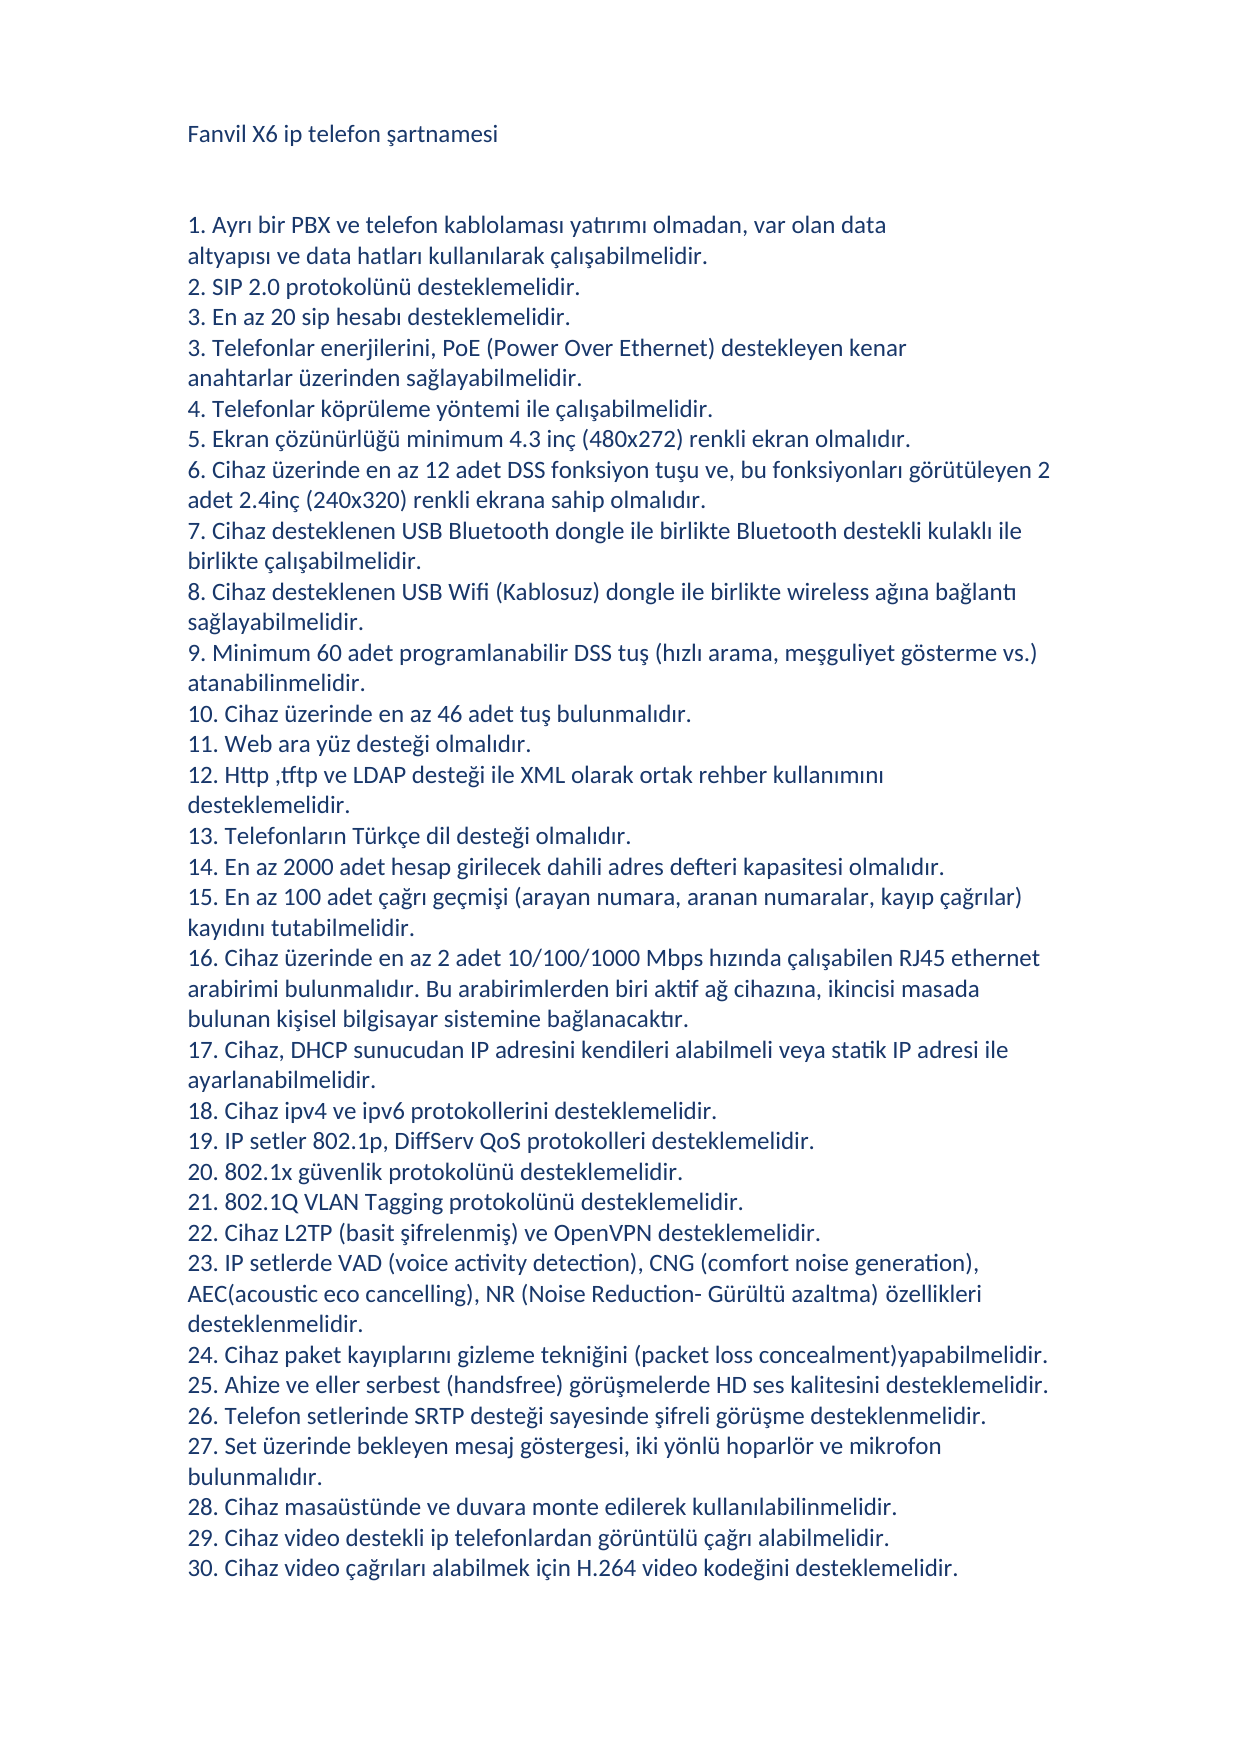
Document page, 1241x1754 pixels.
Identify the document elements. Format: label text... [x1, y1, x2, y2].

text altyapısı ve data hatları kullanılarak çalışabilmelidir. [187, 240, 1053, 271]
text 10. Cihaz üzerinde en az 46 adet tuş bulunmalıdır. [187, 698, 1053, 728]
text 12. Http ,tftp ve LDAP desteği ile XML olarak ortak rehber kullanımını desteklemelidir. [187, 759, 1053, 820]
text 26. Telefon setlerinde SRTP desteği sayesinde şifreli görüşme desteklenmelidir. [187, 1400, 1053, 1431]
text 19. IP setler 802.1p, DiffServ QoS protokolleri desteklemelidir. [187, 1125, 1053, 1156]
text 4. Telefonlar köprüleme yöntemi ile çalışabilmelidir. [187, 393, 1053, 423]
text 27. Set üzerinde bekleyen mesaj göstergesi, iki yönlü hoparlör ve mikrofon bulunmalıdır. [187, 1431, 1053, 1492]
text 6. Cihaz üzerinde en az 12 adet DSS fonksiyon tuşu ve, bu fonksiyonları görütüleyen 2 adet 2.4inç (240x320) renkli ekrana sahip olmalıdır. [187, 454, 1053, 515]
text 2. SIP 2.0 protokolünü desteklemelidir. [187, 271, 1053, 301]
text 9. Minimum 60 adet programlanabilir DSS tuş (hızlı arama, meşguliyet gösterme vs.) atanabilinmelidir. [187, 637, 1053, 698]
text 13. Telefonların Türkçe dil desteği olmalıdır. [187, 820, 1053, 851]
text 17. Cihaz, DHCP sunucudan IP adresini kendileri alabilmeli veya statik IP adresi ile ayarlanabilmelidir. [187, 1034, 1053, 1095]
text 8. Cihaz desteklenen USB Wifi (Kablosuz) dongle ile birlikte wireless ağına bağlantı sağlayabilmelidir. [187, 576, 1053, 637]
text 3. Telefonlar enerjilerini, PoE (Power Over Ethernet) destekleyen kenar [187, 332, 1053, 362]
text 21. 802.1Q VLAN Tagging protokolünü desteklemelidir. [187, 1186, 1053, 1217]
text 25. Ahize ve eller serbest (handsfree) görüşmelerde HD ses kalitesini desteklemelidir. [187, 1369, 1053, 1400]
text Fanvil X6 ip telefon şartnamesi [187, 118, 1053, 149]
text 1. Ayrı bir PBX ve telefon kablolaması yatırımı olmadan, var olan data [187, 210, 1053, 240]
text 28. Cihaz masaüstünde ve duvara monte edilerek kullanılabilinmelidir. [187, 1492, 1053, 1522]
text 23. IP setlerde VAD (voice activity detection), CNG (comfort noise generation), AEC(acoustic eco cancelling), NR (Noise Reduction- Gürültü azaltma) özellikleri desteklenmelidir. [187, 1247, 1053, 1339]
text 7. Cihaz desteklenen USB Bluetooth dongle ile birlikte Bluetooth destekli kulaklı ile birlikte çalışabilmelidir. [187, 515, 1053, 576]
text 29. Cihaz video destekli ip telefonlardan görüntülü çağrı alabilmelidir. [187, 1522, 1053, 1553]
text 5. Ekran çözünürlüğü minimum 4.3 inç (480x272) renkli ekran olmalıdır. [187, 423, 1053, 454]
text 3. En az 20 sip hesabı desteklemelidir. [187, 301, 1053, 332]
text 11. Web ara yüz desteği olmalıdır. [187, 728, 1053, 759]
text 22. Cihaz L2TP (basit şifrelenmiş) ve OpenVPN desteklemelidir. [187, 1217, 1053, 1247]
text 30. Cihaz video çağrıları alabilmek için H.264 video kodeğini desteklemelidir. [187, 1553, 1053, 1583]
text anahtarlar üzerinden sağlayabilmelidir. [187, 362, 1053, 393]
text 15. En az 100 adet çağrı geçmişi (arayan numara, aranan numaralar, kayıp çağrılar) kayıdını tutabilmelidir. [187, 881, 1053, 942]
text 20. 802.1x güvenlik protokolünü desteklemelidir. [187, 1156, 1053, 1186]
text 18. Cihaz ipv4 ve ipv6 protokollerini desteklemelidir. [187, 1095, 1053, 1125]
text 16. Cihaz üzerinde en az 2 adet 10/100/1000 Mbps hızında çalışabilen RJ45 ethernet arabirimi bulunmalıdır. Bu arabirimlerden biri aktif ağ cihazına, ikincisi masada bulunan kişisel bilgisayar sistemine bağlanacaktır. [187, 942, 1053, 1034]
text 14. En az 2000 adet hesap girilecek dahili adres defteri kapasitesi olmalıdır. [187, 851, 1053, 881]
text 24. Cihaz paket kayıplarını gizleme tekniğini (packet loss concealment)yapabilmelidir. [187, 1339, 1053, 1369]
